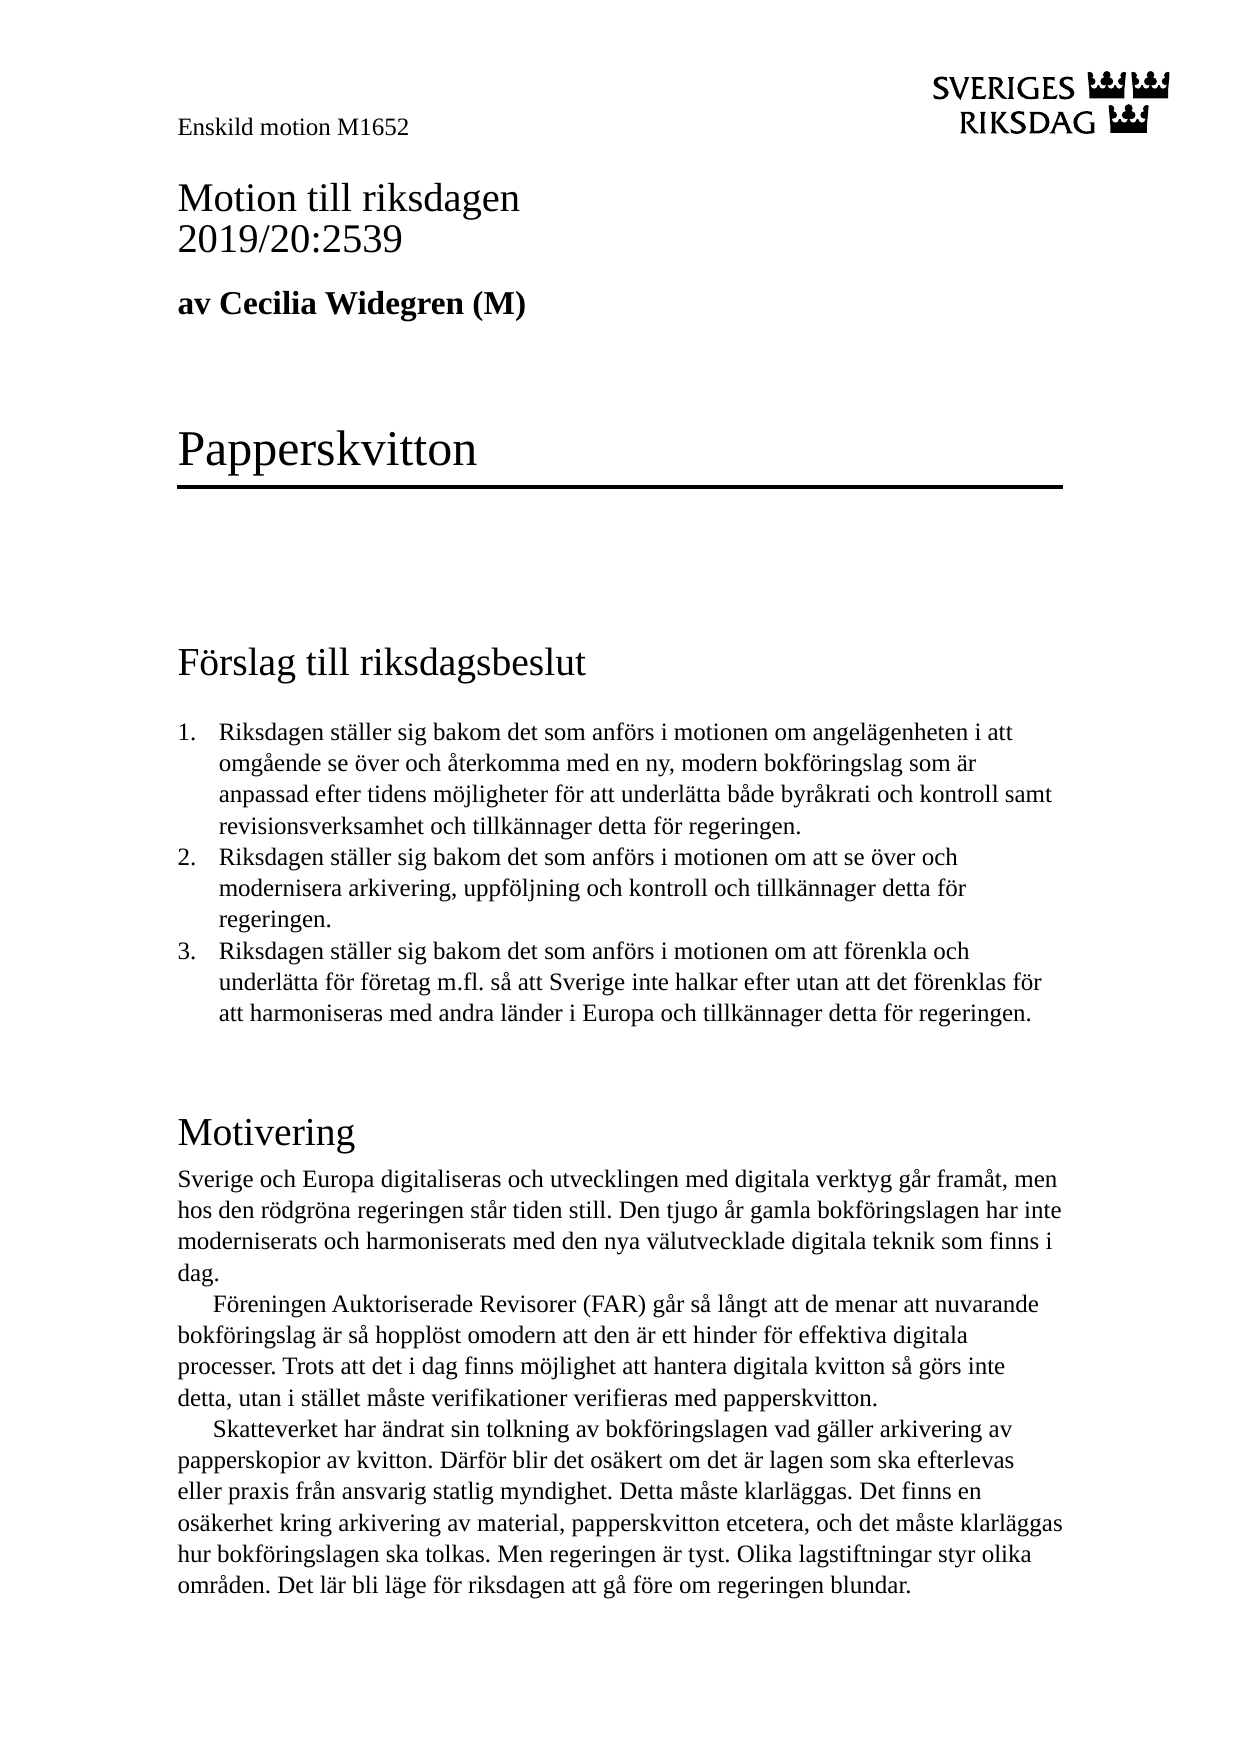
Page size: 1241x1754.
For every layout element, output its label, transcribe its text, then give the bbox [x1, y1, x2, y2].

text Föreningen Auktoriserade Revisorer (FAR) går så långt att de menar att nuvarande bokföringslag är så hopplöst omodern att den är ett hinder för effektiva digitala processer. Trots att det i dag finns möjlighet att hantera digitala kvitton så görs inte detta, utan i stället måste verifikationer verifieras med papperskvitton. [177, 1286, 1063, 1411]
text Sverige och Europa digitaliseras och utvecklingen med digitala verktyg går framåt, men hos den rödgröna regeringen står tiden still. Den tjugo år gamla bokföringslagen har inte moderniserats och harmoniserats med den nya välutvecklade digitala teknik som finns i dag. [177, 1161, 1063, 1286]
text Skatteverket har ändrat sin tolkning av bokföringslagen vad gäller arkivering av papperskopior av kvitton. Därför blir det osäkert om det är lagen som ska efterlevas eller praxis från ansvarig statlig myndighet. Detta måste klarläggas. Det finns en osäkerhet kring arkivering av material, papperskvitton etcetera, och det måste klarläggas hur bokföringslagen ska tolkas. Men regeringen är tyst. Olika lagstiftningar styr olika områden. Det lär bli läge för riksdagen att gå före om regeringen blundar. [177, 1411, 1063, 1599]
